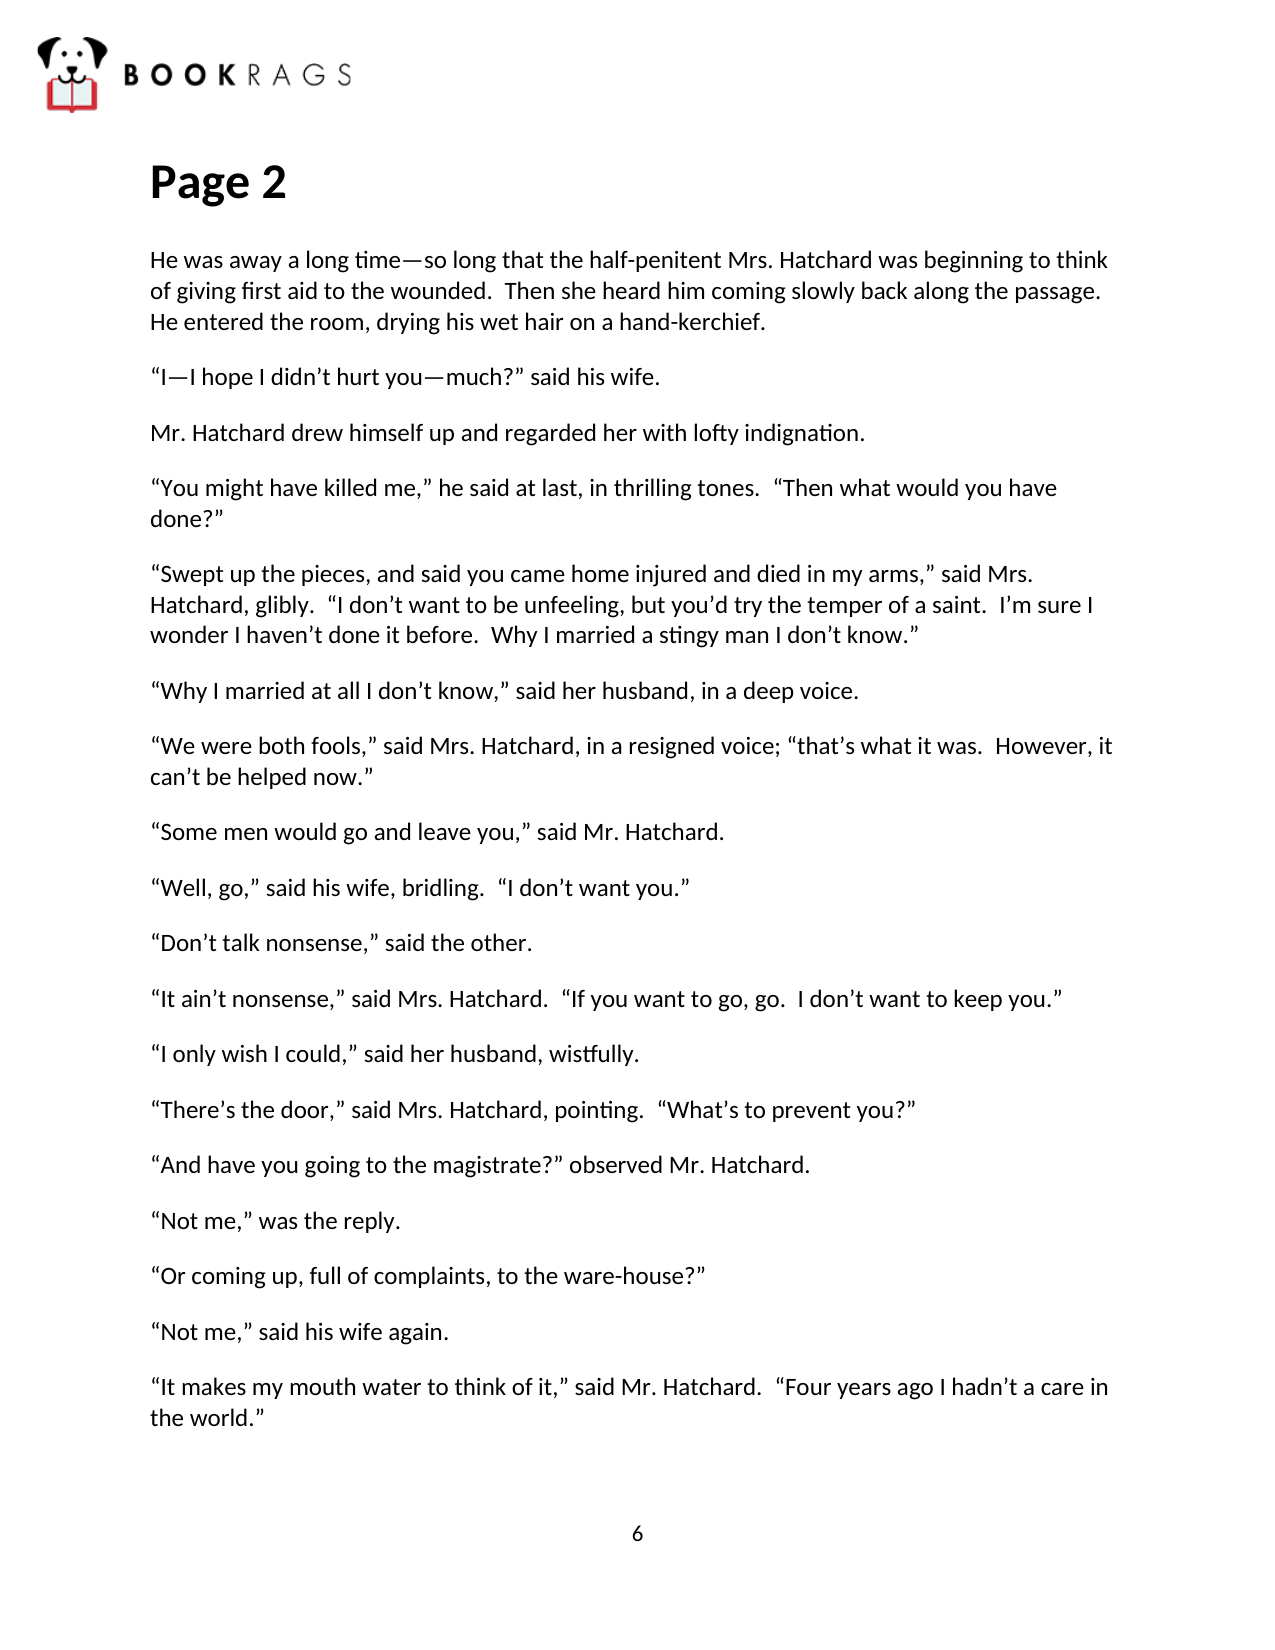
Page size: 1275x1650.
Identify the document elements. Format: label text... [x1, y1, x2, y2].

picture [37, 37, 351, 113]
text “Why I married at all I don’t know,” said her husband, in a deep voice. [150, 675, 1125, 705]
text He was away a long time—­so long that the half-penitent Mrs. Hatchard was beginning to think of giving first aid to the wounded. Then she heard him coming slowly back along the passage. He entered the room, drying his wet hair on a hand-kerchief. [150, 244, 1125, 336]
text “It makes my mouth water to think of it,” said Mr. Hatchard. “Four years ago I hadn’t a care in the world.” [150, 1372, 1125, 1433]
text “It ain’t nonsense,” said Mrs. Hatchard. “If you want to go, go. I don’t want to keep you.” [150, 983, 1125, 1013]
text “There’s the door,” said Mrs. Hatchard, pointing. “What’s to prevent you?” [150, 1094, 1125, 1124]
text “Or coming up, full of complaints, to the ware-house?” [150, 1261, 1125, 1291]
text “Not me,” said his wife again. [150, 1316, 1125, 1347]
text Page 2 [150, 150, 1125, 211]
text “Don’t talk nonsense,” said the other. [150, 927, 1125, 958]
text “Well, go,” said his wife, bridling. “I don’t want you.” [150, 872, 1125, 902]
text “We were both fools,” said Mrs. Hatchard, in a resigned voice; “that’s what it was. However, it can’t be helped now.” [150, 730, 1125, 791]
text “Some men would go and leave you,” said Mr. Hatchard. [150, 816, 1125, 847]
text “I—­I hope I didn’t hurt you—­much?” said his wife. [150, 361, 1125, 392]
text “I only wish I could,” said her husband, wistfully. [150, 1038, 1125, 1069]
text “Not me,” was the reply. [150, 1205, 1125, 1236]
text “You might have killed me,” he said at last, in thrilling tones. “Then what would you have done?” [150, 472, 1125, 533]
text Mr. Hatchard drew himself up and regarded her with lofty indignation. [150, 417, 1125, 447]
text “And have you going to the magistrate?” observed Mr. Hatchard. [150, 1149, 1125, 1180]
text “Swept up the pieces, and said you came home injured and died in my arms,” said Mrs. Hatchard, glibly. “I don’t want to be unfeeling, but you’d try the temper of a saint. I’m sure I wonder I haven’t done it before. Why I married a stingy man I don’t know.” [150, 558, 1125, 650]
